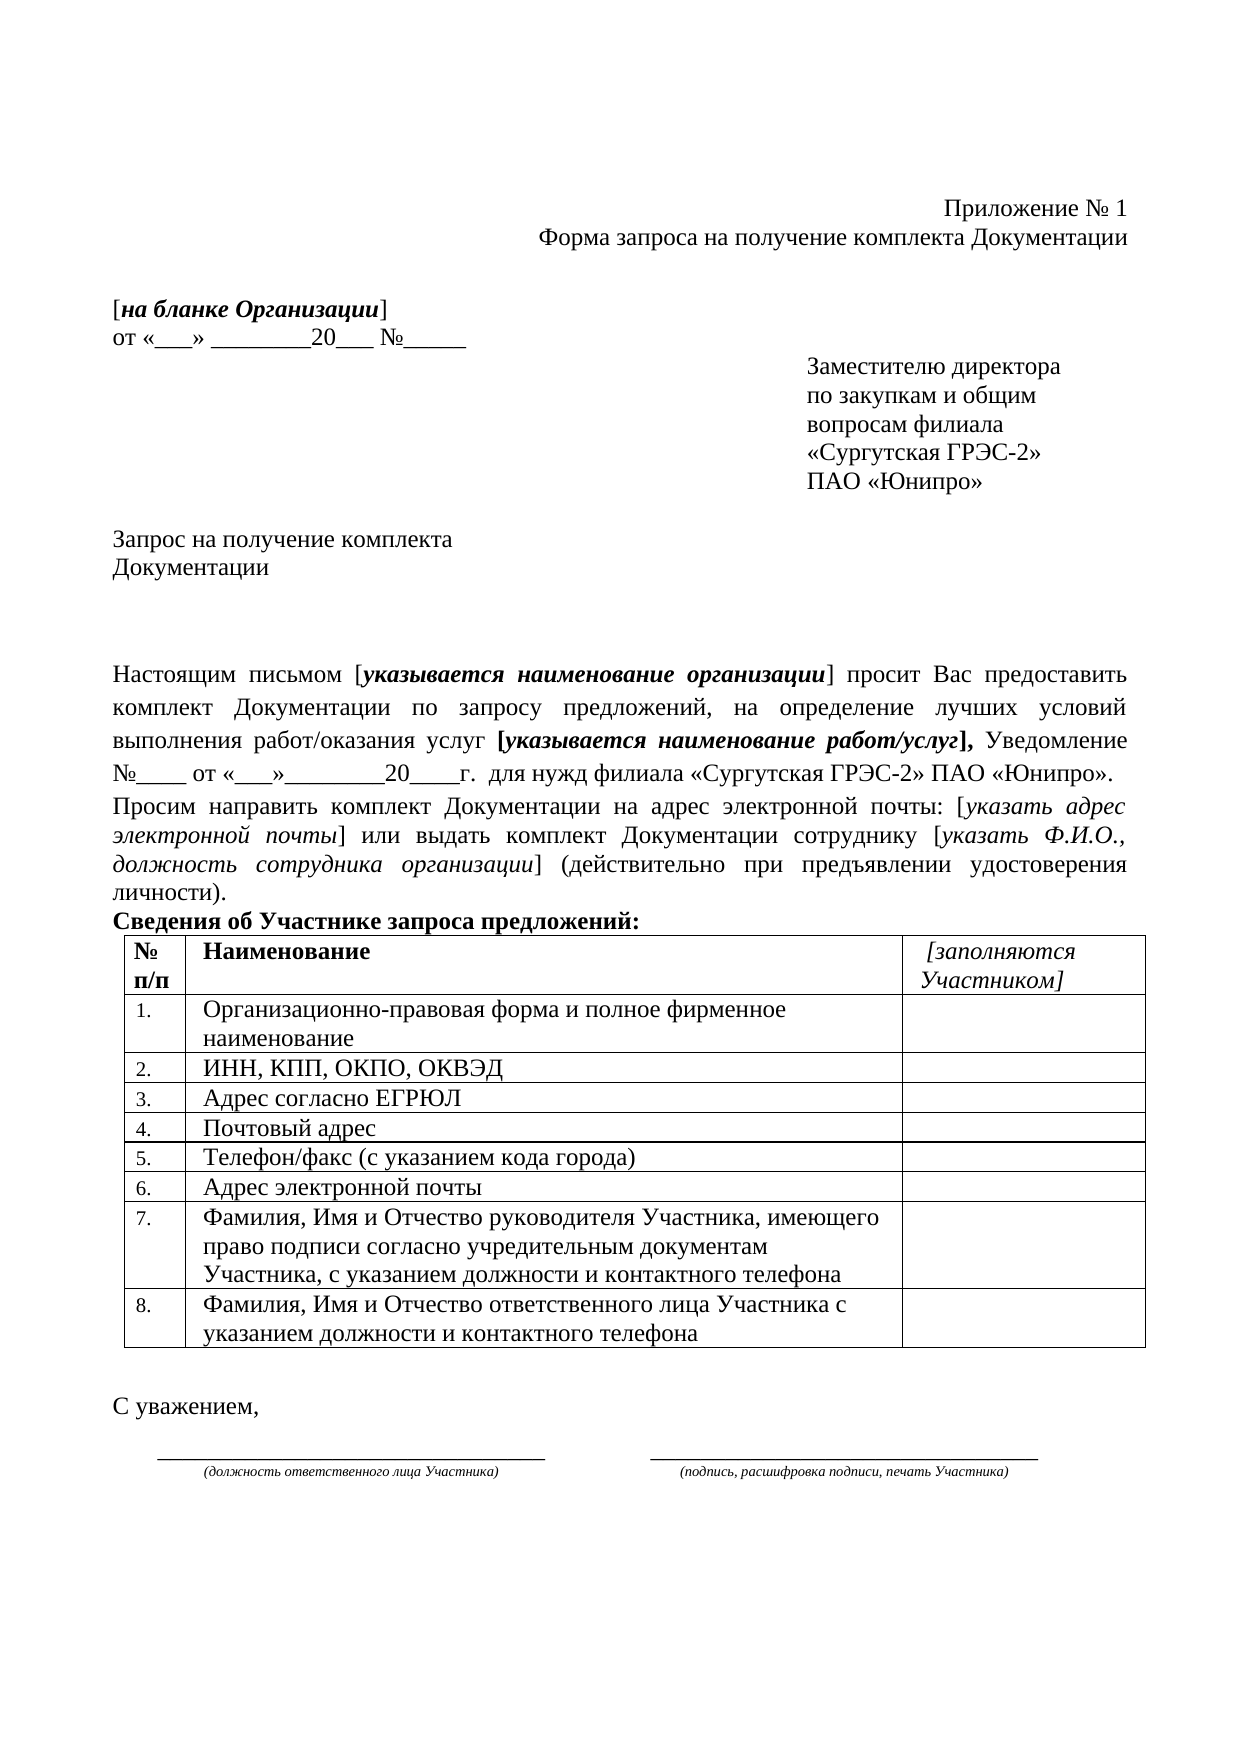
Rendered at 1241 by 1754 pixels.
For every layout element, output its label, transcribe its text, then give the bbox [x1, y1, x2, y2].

table_cell [903, 1113, 1145, 1141]
table_cell [903, 1202, 1145, 1288]
table_cell [125, 1143, 185, 1171]
text Заместителю директора [807, 351, 1128, 380]
table_cell [125, 1113, 185, 1141]
table_cell Адрес электронной почты [186, 1172, 902, 1201]
table_cell [903, 995, 1145, 1052]
table_header _______________________________ (должность ответственного лица Участника) [113, 1434, 592, 1492]
text от «___» ________20___ №_____ [112, 322, 1128, 351]
table_cell Фамилия, Имя и Отчество ответственного лица Участника с указанием должности и контактного телефона [186, 1289, 902, 1347]
table_cell [125, 1172, 185, 1201]
table_cell [125, 995, 185, 1052]
table_cell [125, 1202, 185, 1288]
table_header Наименование [186, 936, 902, 993]
table_cell Почтовый адрес [186, 1113, 902, 1141]
table_cell [903, 1083, 1145, 1112]
text Настоящим письмом [указывается наименование организации] просит Вас предоставить комплект Документации по запросу предложений, на определение лучших условий выполнения работ/оказания услуг [указывается наименование работ/услуг], Уведомление №____ от «___»________20____г. для нужд филиала «Сургутская ГРЭС-2» ПАО «Юнипро». [112, 659, 1128, 787]
text по закупкам и общим вопросам филиала «Сургутская ГРЭС-2» [807, 380, 1128, 466]
table_cell [903, 1053, 1145, 1082]
table_cell Адрес согласно ЕГРЮЛ [186, 1083, 902, 1112]
table_cell [125, 1083, 185, 1112]
text Запрос на получение комплекта [112, 524, 1128, 552]
text Приложение № 1 [112, 193, 1128, 222]
table_cell [903, 1172, 1145, 1201]
table_cell Телефон/факс (с указанием кода города) [186, 1143, 902, 1171]
text [на бланке Организации] [112, 294, 1128, 322]
table_header [заполняются Участником] [903, 936, 1145, 993]
text Форма запроса на получение комплекта Документации [112, 222, 1128, 251]
table_cell [125, 1289, 185, 1347]
text ПАО «Юнипро» [807, 466, 1128, 495]
table_cell [903, 1143, 1145, 1171]
table_cell Фамилия, Имя и Отчество руководителя Участника, имеющего право подписи согласно учредительным документам Участника, с указанием должности и контактного телефона [186, 1202, 902, 1288]
text Сведения об Участнике запроса предложений: [112, 906, 1128, 935]
text С уважением, [112, 1391, 1128, 1420]
subtitle Документации [112, 552, 1128, 581]
table_cell [903, 1289, 1145, 1347]
table_header № п/п [125, 936, 185, 993]
table_cell ИНН, КПП, ОКПО, ОКВЭД [186, 1053, 902, 1082]
table_header _______________________________ (подпись, расшифровка подписи, печать Участника) [592, 1434, 1098, 1492]
table_cell [125, 1053, 185, 1082]
text Просим направить комплект Документации на адрес электронной почты: [указать адрес электронной почты] или выдать комплект Документации сотруднику [указать Ф.И.О., должность сотрудника организации] (действительно при предъявлении удостоверения личности). [112, 791, 1128, 906]
table_cell Организационно-правовая форма и полное фирменное наименование [186, 995, 902, 1052]
